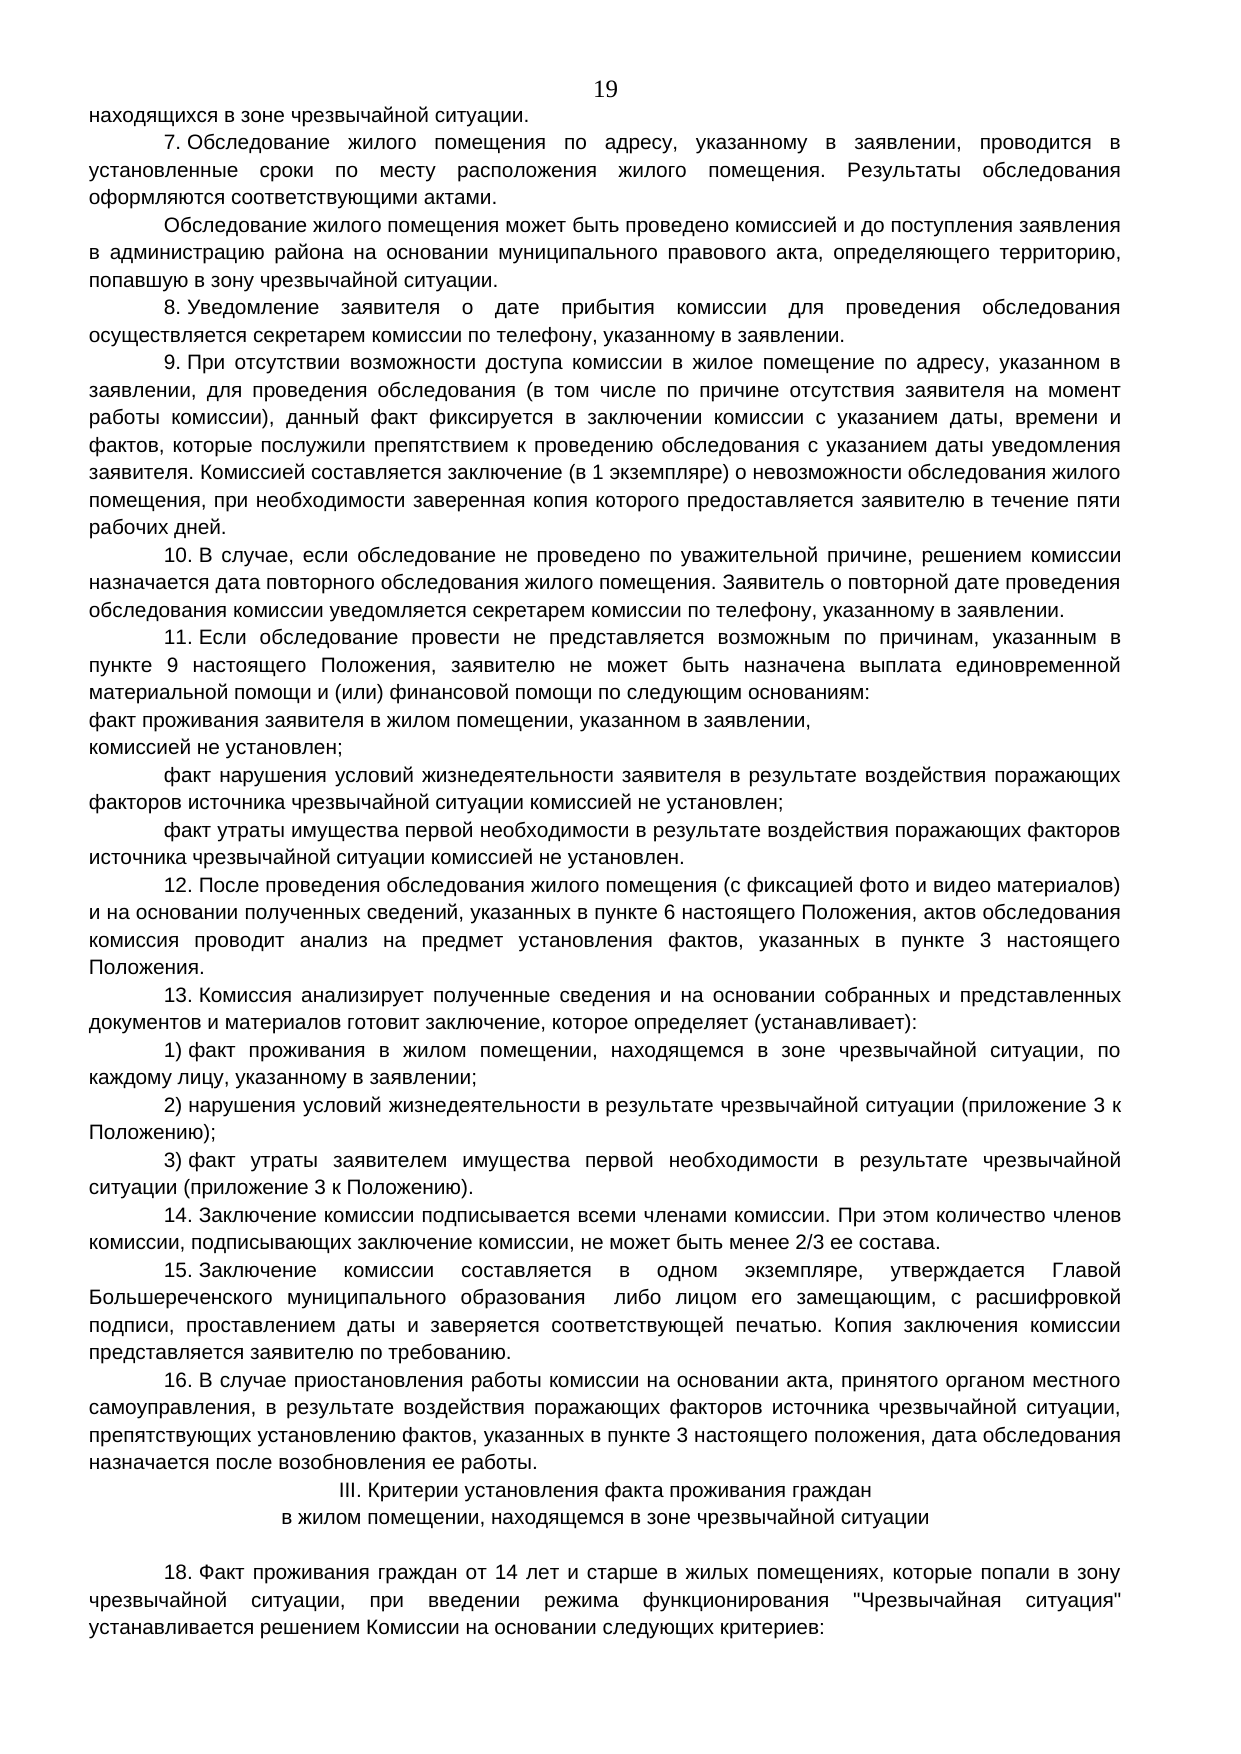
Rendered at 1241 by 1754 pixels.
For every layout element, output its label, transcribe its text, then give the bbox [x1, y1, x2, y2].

text 16. В случае приостановления работы комиссии на основании акта, принятого органом местного самоуправления, в результате воздействия поражающих факторов источника чрезвычайной ситуации, препятствующих установлению фактов, указанных в пункте 3 настоящего положения, дата обследования назначается после возобновления ее работы. [89, 1368, 1122, 1474]
text факт проживания заявителя в жилом помещении, указанном в заявлении, [89, 708, 1122, 732]
text III. Критерии установления факта проживания граждан [89, 1478, 1122, 1502]
text 13. Комиссия анализирует полученные сведения и на основании собранных и представленных документов и материалов готовит заключение, которое определяет (устанавливает): [89, 983, 1122, 1034]
text 15. Заключение комиссии составляется в одном экземпляре, утверждается Главой Большереченского муниципального образования либо лицом его замещающим, с расшифровкой подписи, проставлением даты и заверяется соответствующей печатью. Копия заключения комиссии представляется заявителю по требованию. [89, 1258, 1122, 1364]
text 11. Если обследование провести не представляется возможным по причинам, указанным в пункте 9 настоящего Положения, заявителю не может быть назначена выплата единовременной материальной помощи и (или) финансовой помощи по следующим основаниям: [89, 625, 1122, 704]
text в жилом помещении, находящемся в зоне чрезвычайной ситуации [89, 1505, 1122, 1529]
text 18. Факт проживания граждан от 14 лет и старше в жилых помещениях, которые попали в зону чрезвычайной ситуации, при введении режима функционирования "Чрезвычайная ситуация" устанавливается решением Комиссии на основании следующих критериев: [89, 1560, 1122, 1639]
text факт утраты имущества первой необходимости в результате воздействия поражающих факторов источника чрезвычайной ситуации комиссией не установлен. [89, 818, 1122, 869]
text 3) факт утраты заявителем имущества первой необходимости в результате чрезвычайной ситуации (приложение 3 к Положению). [89, 1148, 1122, 1199]
text 8. Уведомление заявителя о дате прибытия комиссии для проведения обследования осуществляется секретарем комиссии по телефону, указанному в заявлении. [89, 295, 1122, 347]
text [89, 103, 1122, 127]
text 9. При отсутствии возможности доступа комиссии в жилое помещение по адресу, указанном в заявлении, для проведения обследования (в том числе по причине отсутствия заявителя на момент работы комиссии), данный факт фиксируется в заключении комиссии с указанием даты, времени и фактов, которые послужили препятствием к проведению обследования с указанием даты уведомления заявителя. Комиссией составляется заключение (в 1 экземпляре) о невозможности обследования жилого помещения, при необходимости заверенная копия которого предоставляется заявителю в течение пяти рабочих дней. [89, 350, 1122, 539]
text 2) нарушения условий жизнедеятельности в результате чрезвычайной ситуации (приложение 3 к Положению); [89, 1093, 1122, 1144]
text 10. В случае, если обследование не проведено по уважительной причине, решением комиссии назначается дата повторного обследования жилого помещения. Заявитель о повторной дате проведения обследования комиссии уведомляется секретарем комиссии по телефону, указанному в заявлении. [89, 543, 1122, 622]
text факт нарушения условий жизнедеятельности заявителя в результате воздействия поражающих факторов источника чрезвычайной ситуации комиссией не установлен; [89, 763, 1122, 814]
text Обследование жилого помещения может быть проведено комиссией и до поступления заявления в администрацию района на основании муниципального правового акта, определяющего территорию, попавшую в зону чрезвычайной ситуации. [89, 213, 1122, 292]
text 7. Обследование жилого помещения по адресу, указанному в заявлении, проводится в установленные сроки по месту расположения жилого помещения. Результаты обследования оформляются соответствующими актами. [89, 130, 1122, 209]
text 12. После проведения обследования жилого помещения (с фиксацией фото и видео материалов) и на основании полученных сведений, указанных в пункте 6 настоящего Положения, актов обследования комиссия проводит анализ на предмет установления фактов, указанных в пункте 3 настоящего Положения. [89, 873, 1122, 979]
text 14. Заключение комиссии подписывается всеми членами комиссии. При этом количество членов комиссии, подписывающих заключение комиссии, не может быть менее 2/3 ее состава. [89, 1203, 1122, 1254]
text 1) факт проживания в жилом помещении, находящемся в зоне чрезвычайной ситуации, по каждому лицу, указанному в заявлении; [89, 1038, 1122, 1089]
text комиссией не установлен; [89, 735, 1122, 759]
